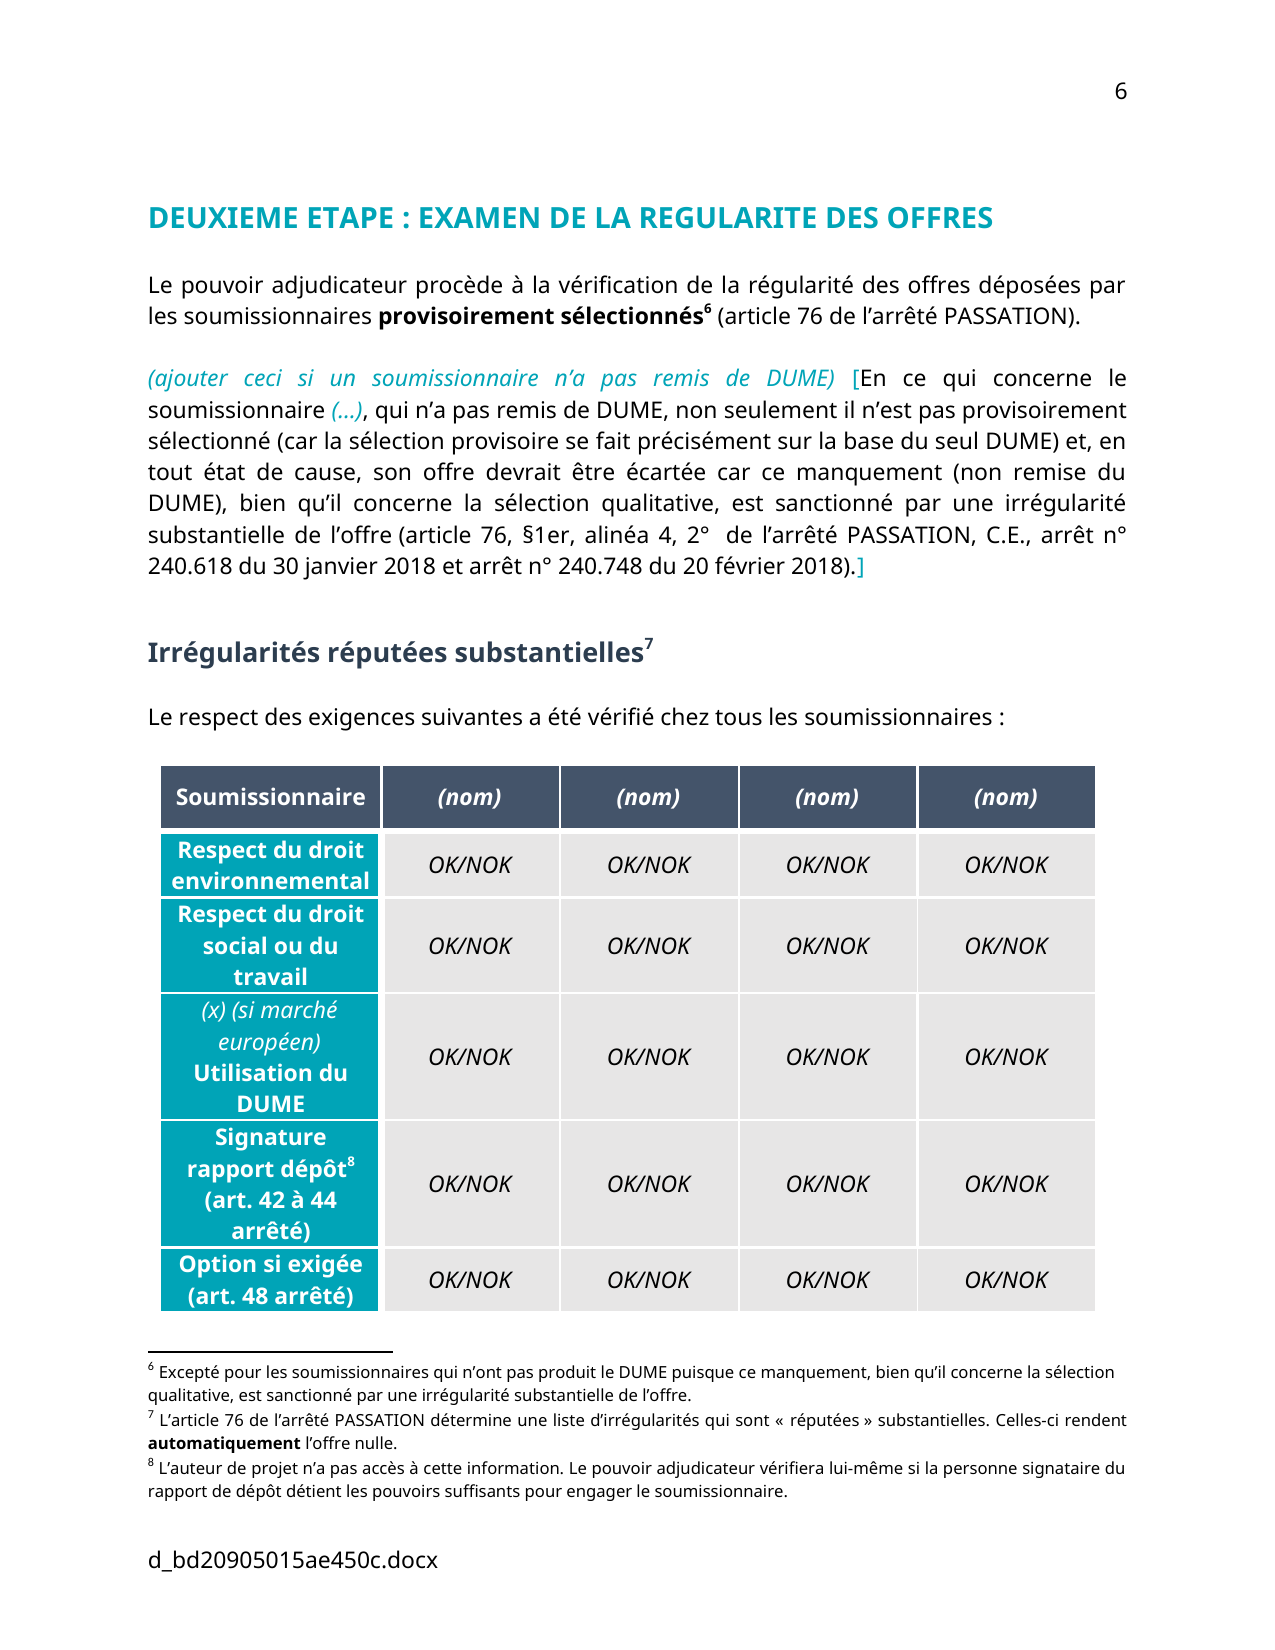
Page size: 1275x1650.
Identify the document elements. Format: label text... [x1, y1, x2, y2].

table_cell OK/NOK [561, 899, 738, 992]
table_cell OK/NOK [918, 1249, 1095, 1311]
table_cell OK/NOK [919, 834, 1095, 896]
table_cell OK/NOK [561, 994, 738, 1119]
table_cell OK/NOK [561, 1249, 738, 1311]
table_header (nom) [561, 766, 738, 828]
table_cell OK/NOK [385, 899, 559, 992]
table_cell OK/NOK [385, 1121, 559, 1246]
table_cell OK/NOK [919, 994, 1095, 1119]
table_cell Respect du droit social ou du travail [161, 899, 378, 992]
table_cell Signature rapport dépôt (art. 42 à 44 arrêté) [161, 1121, 378, 1246]
table_cell OK/NOK [919, 1121, 1095, 1246]
table_cell OK/NOK [385, 994, 559, 1119]
table_cell OK/NOK [918, 899, 1095, 992]
table_cell OK/NOK [561, 1121, 738, 1246]
subtitle Irrégularités réputées substantielles [148, 633, 1127, 670]
table_cell OK/NOK [740, 1249, 917, 1311]
table_cell OK/NOK [740, 899, 917, 992]
table_cell OK/NOK [385, 1249, 559, 1311]
table_cell OK/NOK [740, 834, 916, 896]
table_cell (x) (si marché européen) Utilisation du DUME [161, 994, 378, 1119]
table_header (nom) [740, 766, 916, 828]
text (ajouter ceci si un soumissionnaire n’a pas remis de DUME) [En ce qui concerne le soumissionnaire (…), qui n’a pas remis de DUME, non seulement il n’est pas provisoirement sélectionné (car la sélection provisoire se fait précisément sur la base du seul DUME) et, en tout état de cause, son offre devrait être écartée car ce manquement (non remise du DUME), bien qu’il concerne la sélection qualitative, est sanctionné par une irrégularité substantielle de l’offre (article 76, §1er, alinéa 4, 2° de l’arrêté PASSATION, C.E., arrêt n° 240.618 du 30 janvier 2018 et arrêt n° 240.748 du 20 février 2018).] [148, 362, 1127, 581]
table_cell OK/NOK [740, 1121, 916, 1246]
table_cell OK/NOK [385, 834, 559, 896]
text Le respect des exigences suivantes a été vérifié chez tous les soumissionnaires : [148, 701, 1127, 732]
table_header Soumissionnaire [161, 766, 380, 828]
table_cell Respect du droit environnemental [161, 834, 378, 896]
table_cell OK/NOK [561, 834, 738, 896]
text Le pouvoir adjudicateur procède à la vérification de la régularité des offres déposées par les soumissionnaires provisoirement sélectionnés (article 76 de l’arrêté PASSATION). [148, 268, 1127, 331]
table_cell OK/NOK [740, 994, 916, 1119]
table_cell Option si exigée (art. 48 arrêté) [161, 1249, 378, 1311]
table_header (nom) [383, 766, 559, 828]
table_header (nom) [919, 766, 1095, 828]
subtitle DEUXIEME ETAPE : EXAMEN DE LA REGULARITE DES OFFRES [148, 198, 1127, 237]
